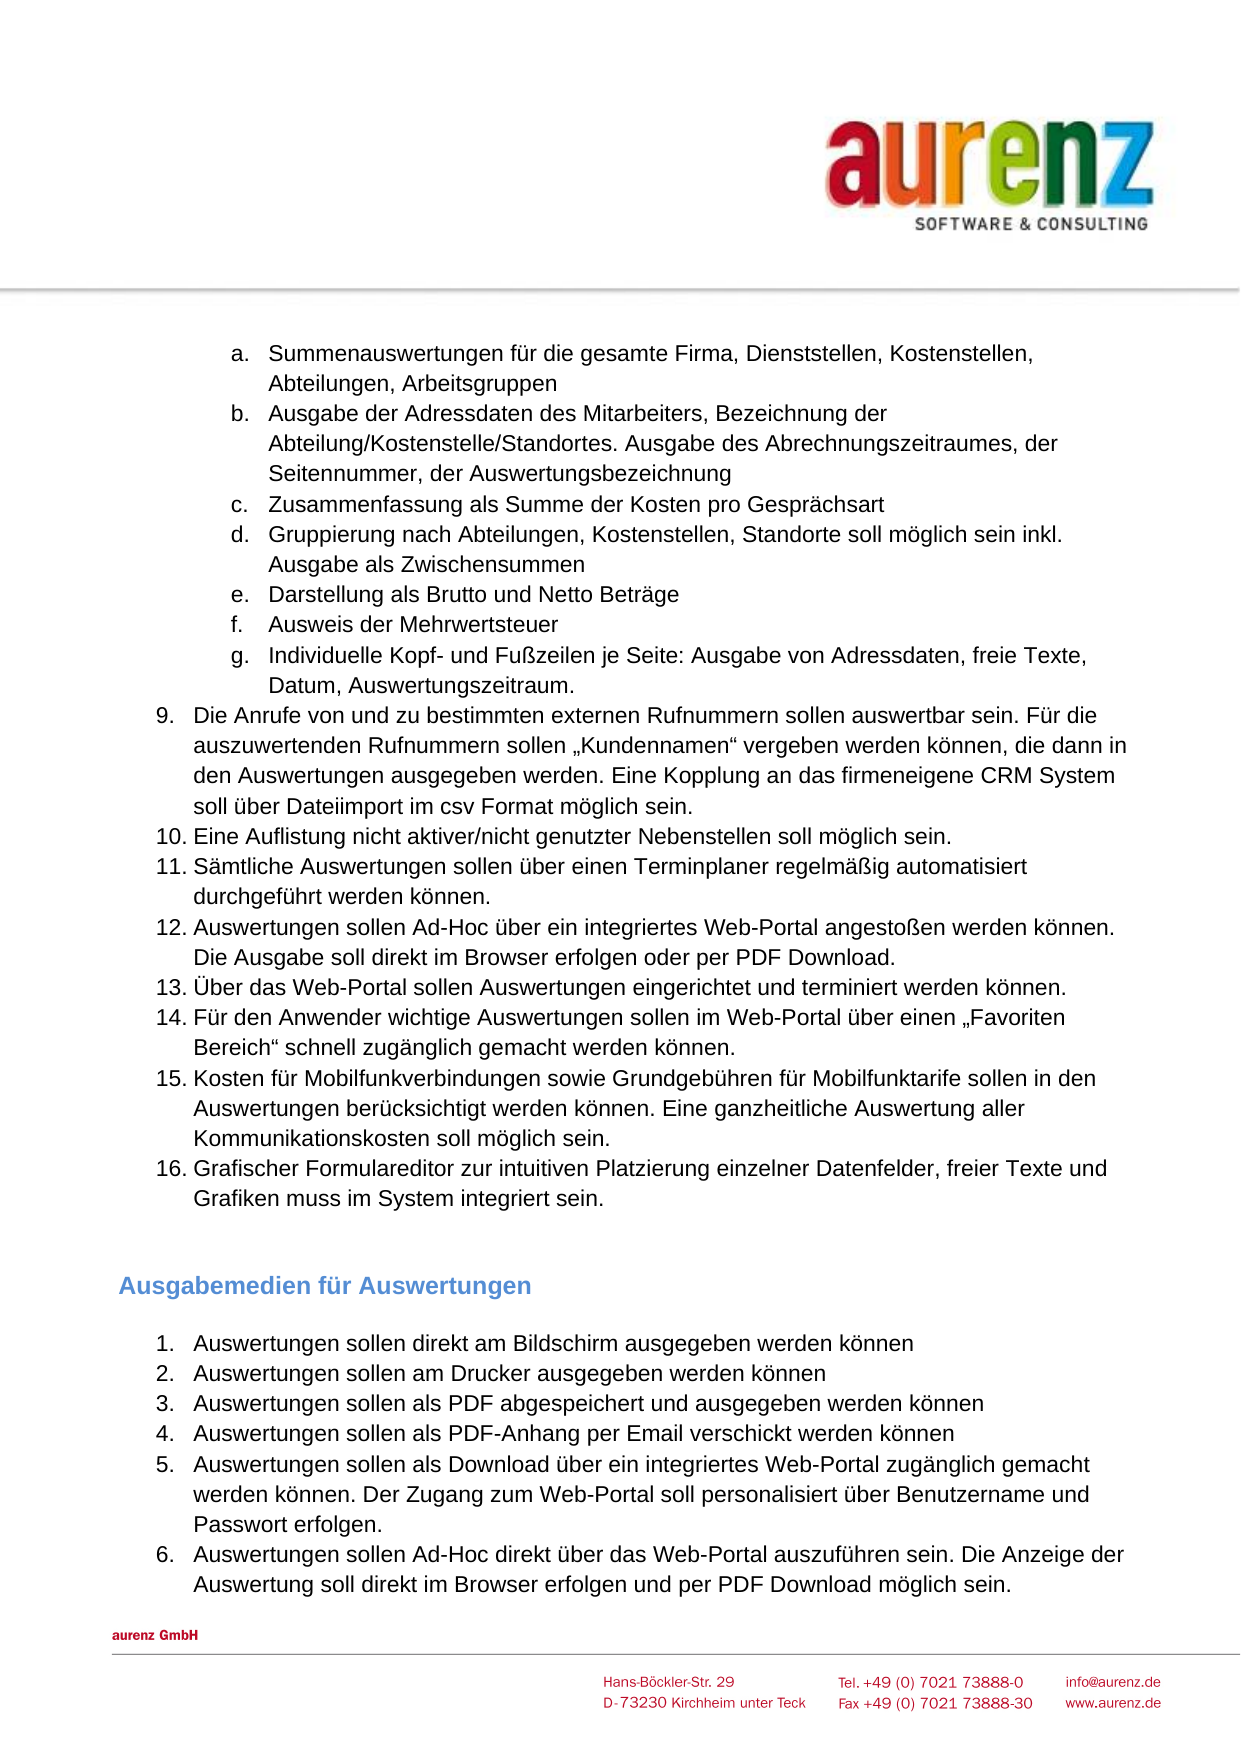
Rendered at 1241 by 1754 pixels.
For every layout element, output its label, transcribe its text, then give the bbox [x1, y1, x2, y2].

list Auswertungen sollen Ad-Hoc direkt über das Web-Portal auszuführen sein. Die Anzeige der Auswertung soll direkt im Browser erfolgen und per PDF Download möglich sein. [156, 1541, 1146, 1598]
list Grafischer Formulareditor zur intuitiven Platzierung einzelner Datenfelder, freier Texte und Grafiken muss im System integriert sein. [156, 1155, 1146, 1212]
list Individuelle Kopf- und Fußzeilen je Seite: Ausgabe von Adressdaten, freie Texte, Datum, Auswertungszeitraum. [231, 642, 1146, 698]
picture [0, 0, 1241, 383]
list Zusammenfassung als Summe der Kosten pro Gesprächsart [231, 491, 1146, 517]
list Auswertungen sollen als PDF-Anhang per Email verschickt werden können [156, 1420, 1146, 1447]
picture [0, 1537, 1241, 1754]
list Ausgabe der Adressdaten des Mitarbeiters, Bezeichnung der Abteilung/Kostenstelle/Standortes. Ausgabe des Abrechnungszeitraumes, der Seitennummer, der Auswertungsbezeichnung [231, 400, 1146, 487]
list Auswertungen sollen direkt am Bildschirm ausgegeben werden können [156, 1330, 1146, 1356]
list Über das Web-Portal sollen Auswertungen eingerichtet und terminiert werden können. [156, 974, 1146, 1000]
list Kosten für Mobilfunkverbindungen sowie Grundgebühren für Mobilfunktarife sollen in den Auswertungen berücksichtigt werden können. Eine ganzheitliche Auswertung aller Kommunikationskosten soll möglich sein. [156, 1064, 1146, 1151]
list Summenauswertungen für die gesamte Firma, Dienststellen, Kostenstellen, Abteilungen, Arbeitsgruppen [231, 339, 1146, 396]
list Gruppierung nach Abteilungen, Kostenstellen, Standorte soll möglich sein inkl. Ausgabe als Zwischensummen [231, 521, 1146, 577]
list Darstellung als Brutto und Netto Beträge [231, 581, 1146, 608]
list Auswertungen sollen als PDF abgespeichert und ausgegeben werden können [156, 1390, 1146, 1417]
list Die Anrufe von und zu bestimmten externen Rufnummern sollen auswertbar sein. Für die auszuwertenden Rufnummern sollen „Kundennamen“ vergeben werden können, die dann in den Auswertungen ausgegeben werden. Eine Kopplung an das firmeneigene CRM System soll über Dateiimport im csv Format möglich sein. [156, 702, 1146, 819]
list Eine Auflistung nicht aktiver/nicht genutzter Nebenstellen soll möglich sein. [156, 823, 1146, 849]
list Sämtliche Auswertungen sollen über einen Terminplaner regelmäßig automatisiert durchgeführt werden können. [156, 853, 1146, 910]
list Auswertungen sollen am Drucker ausgegeben werden können [156, 1360, 1146, 1386]
list Ausweis der Mehrwertsteuer [231, 611, 1146, 638]
list Für den Anwender wichtige Auswertungen sollen im Web-Portal über einen „Favoriten Bereich“ schnell zugänglich gemacht werden können. [156, 1004, 1146, 1061]
list Auswertungen sollen als Download über ein integriertes Web-Portal zugänglich gemacht werden können. Der Zugang zum Web-Portal soll personalisiert über Benutzername und Passwort erfolgen. [156, 1451, 1146, 1537]
list Auswertungen sollen Ad-Hoc über ein integriertes Web-Portal angestoßen werden können. Die Ausgabe soll direkt im Browser erfolgen oder per PDF Download. [156, 913, 1146, 970]
subtitle Ausgabemedien für Auswertungen [118, 1271, 1146, 1299]
